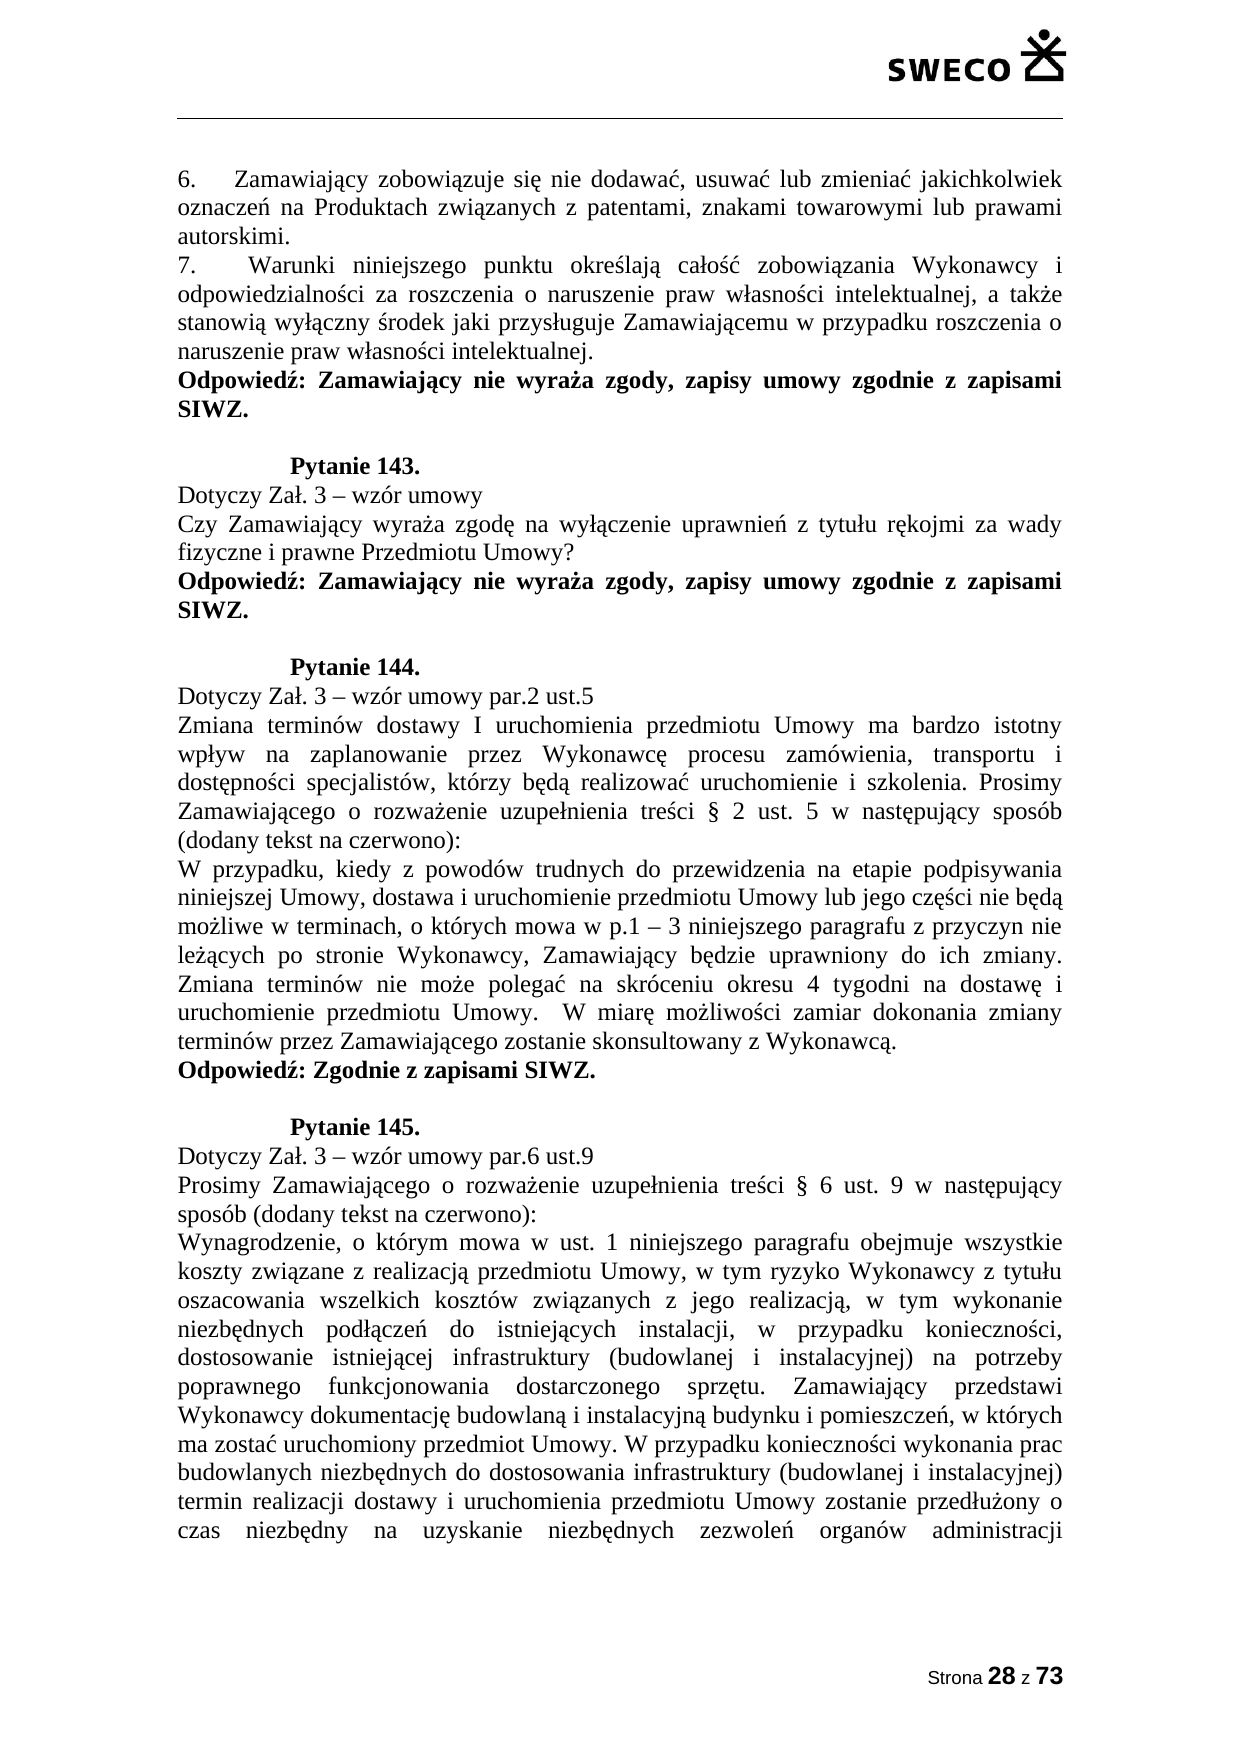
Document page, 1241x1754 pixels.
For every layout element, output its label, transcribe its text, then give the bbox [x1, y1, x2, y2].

text Zmiana terminów dostawy I uruchomienia przedmiotu Umowy ma bardzo istotny wpływ na zaplanowanie przez Wykonawcę procesu zamówienia, transportu i dostępności specjalistów, którzy będą realizować uruchomienie i szkolenia. Prosimy Zamawiającego o rozważenie uzupełnienia treści § 2 ust. 5 w następujący sposób (dodany tekst na czerwono): [177, 710, 1063, 854]
text Dotyczy Zał. 3 – wzór umowy [177, 480, 1063, 509]
text Odpowiedź: Zamawiający nie wyraża zgody, zapisy umowy zgodnie z zapisami SIWZ. [177, 566, 1063, 624]
text 7. Warunki niniejszego punktu określają całość zobowiązania Wykonawcy i odpowiedzialności za roszczenia o naruszenie praw własności intelektualnej, a także stanowią wyłączny środek jaki przysługuje Zamawiającemu w przypadku roszczenia o naruszenie praw własności intelektualnej. [177, 250, 1063, 365]
text 6. Zamawiający zobowiązuje się nie dodawać, usuwać lub zmieniać jakichkolwiek oznaczeń na Produktach związanych z patentami, znakami towarowymi lub prawami autorskimi. [177, 164, 1063, 250]
text W przypadku, kiedy z powodów trudnych do przewidzenia na etapie podpisywania niniejszej Umowy, dostawa i uruchomienie przedmiotu Umowy lub jego części nie będą możliwe w terminach, o których mowa w p.1 – 3 niniejszego paragrafu z przyczyn nie leżących po stronie Wykonawcy, Zamawiający będzie uprawniony do ich zmiany. Zmiana terminów nie może polegać na skróceniu okresu 4 tygodni na dostawę i uruchomienie przedmiotu Umowy. W miarę możliwości zamiar dokonania zmiany terminów przez Zamawiającego zostanie skonsultowany z Wykonawcą. [177, 854, 1063, 1055]
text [177, 1227, 1063, 1544]
text Odpowiedź: Zamawiający nie wyraża zgody, zapisy umowy zgodnie z zapisami SIWZ. [177, 365, 1063, 422]
text Dotyczy Zał. 3 – wzór umowy par.2 ust.5 [177, 681, 1063, 710]
text Odpowiedź: Zgodnie z zapisami SIWZ. [177, 1055, 1063, 1084]
text Prosimy Zamawiającego o rozważenie uzupełnienia treści § 6 ust. 9 w następujący sposób (dodany tekst na czerwono): [177, 1170, 1063, 1227]
text Dotyczy Zał. 3 – wzór umowy par.6 ust.9 [177, 1141, 1063, 1170]
text Czy Zamawiający wyraża zgodę na wyłączenie uprawnień z tytułu rękojmi za wady fizyczne i prawne Przedmiotu Umowy? [177, 509, 1063, 566]
picture [888, 27, 1067, 82]
